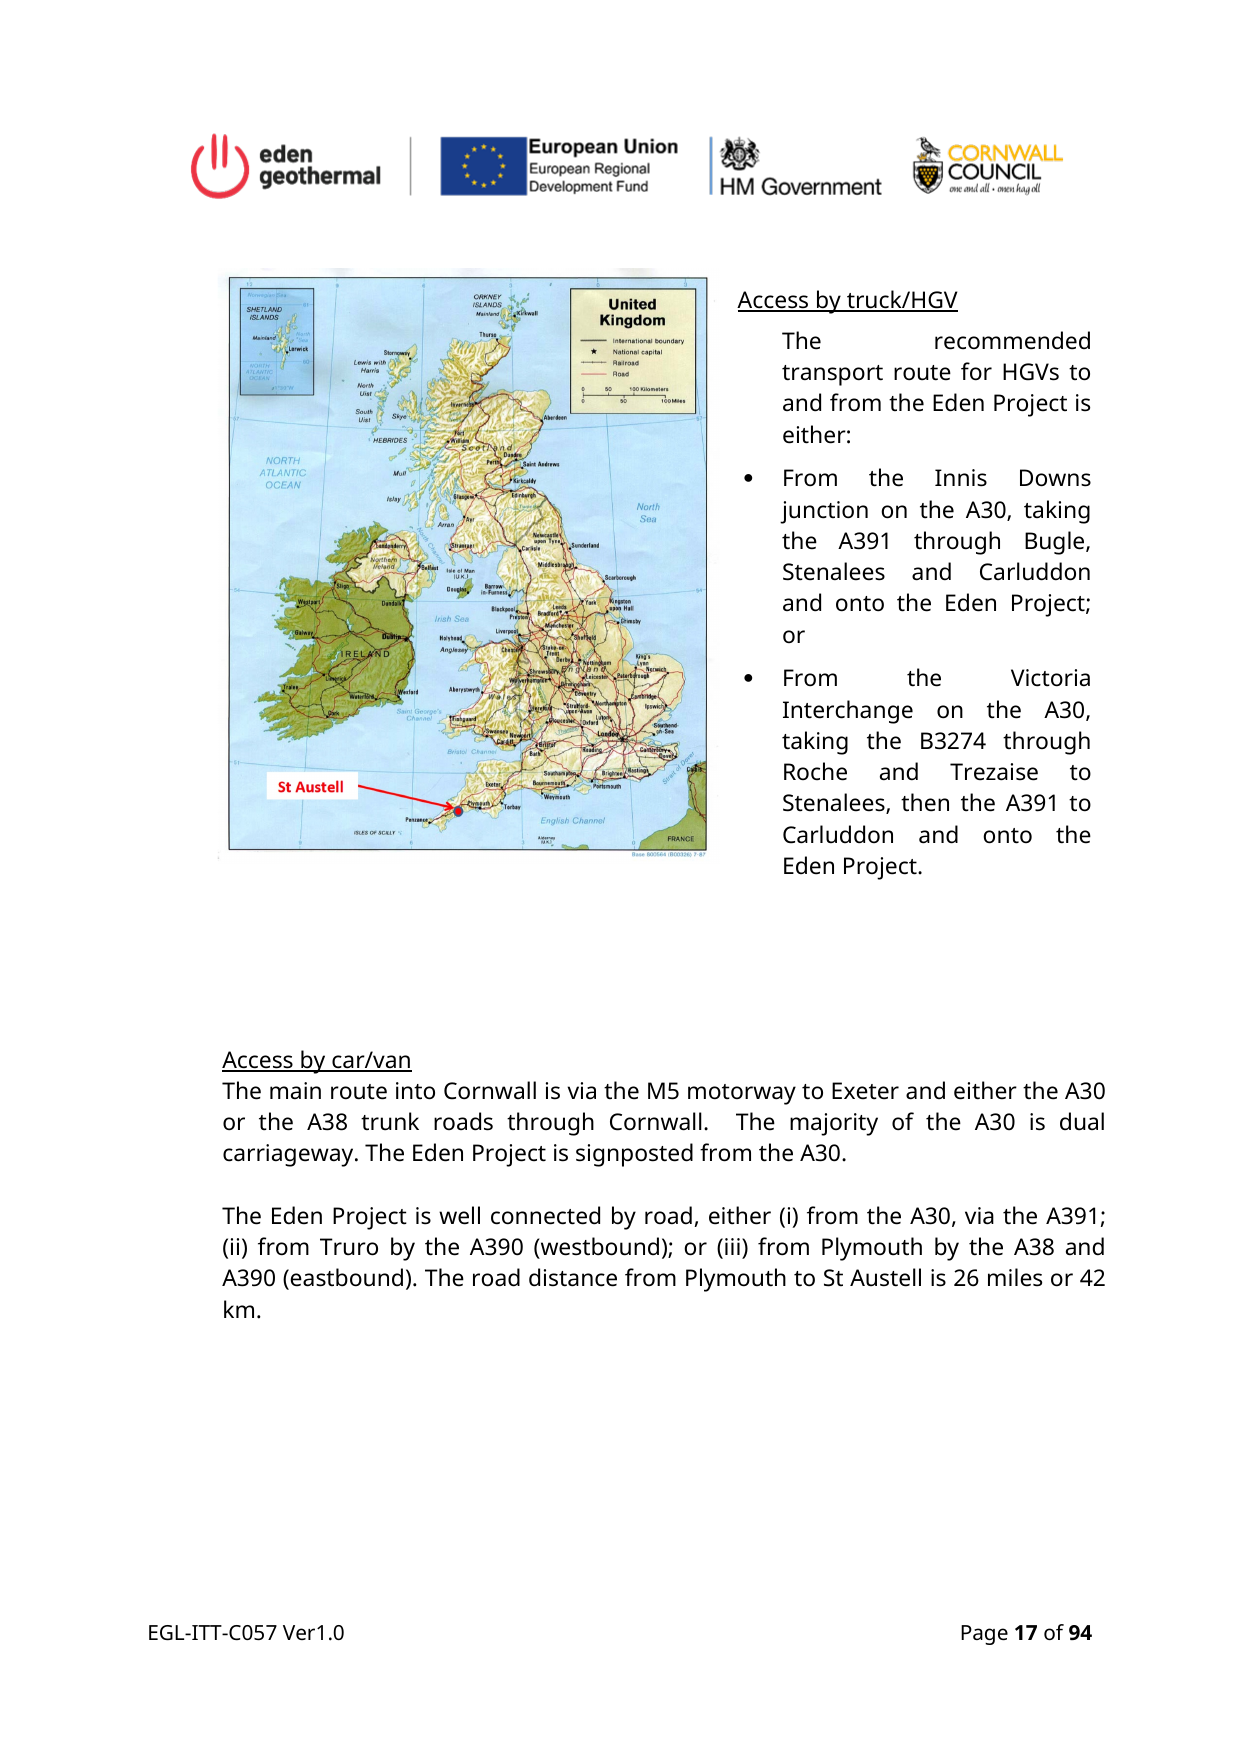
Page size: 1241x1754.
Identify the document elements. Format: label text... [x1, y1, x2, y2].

table_header [206, 259, 723, 925]
picture [161, 107, 1093, 225]
table_header Access by truck/HGV The recommended transport route for HGVs to and from the Eden Project is either: From the Innis Downs junction on the A30, taking the A391 through Bugle, Stenalees and Carluddon and onto the Eden Project; or From the Victoria Interchange on the A30, taking the B3274 through Roche and Trezaise to Stenalees, then the A391 to Carluddon and onto the Eden Project. [723, 259, 1119, 925]
picture [217, 268, 721, 864]
text The main route into Cornwall is via the M5 motorway to Exeter and either the A30 or the A38 trunk roads through Cornwall. The majority of the A30 is dual carriageway. The Eden Project is signposted from the A30. [222, 1075, 1107, 1169]
text Access by car/van [222, 1044, 1107, 1075]
text The Eden Project is well connected by road, either (i) from the A30, via the A391; (ii) from Truro by the A390 (westbound); or (iii) from Plymouth by the A38 and A390 (eastbound). The road distance from Plymouth to St Austell is 26 miles or 42 km. [222, 1200, 1107, 1325]
